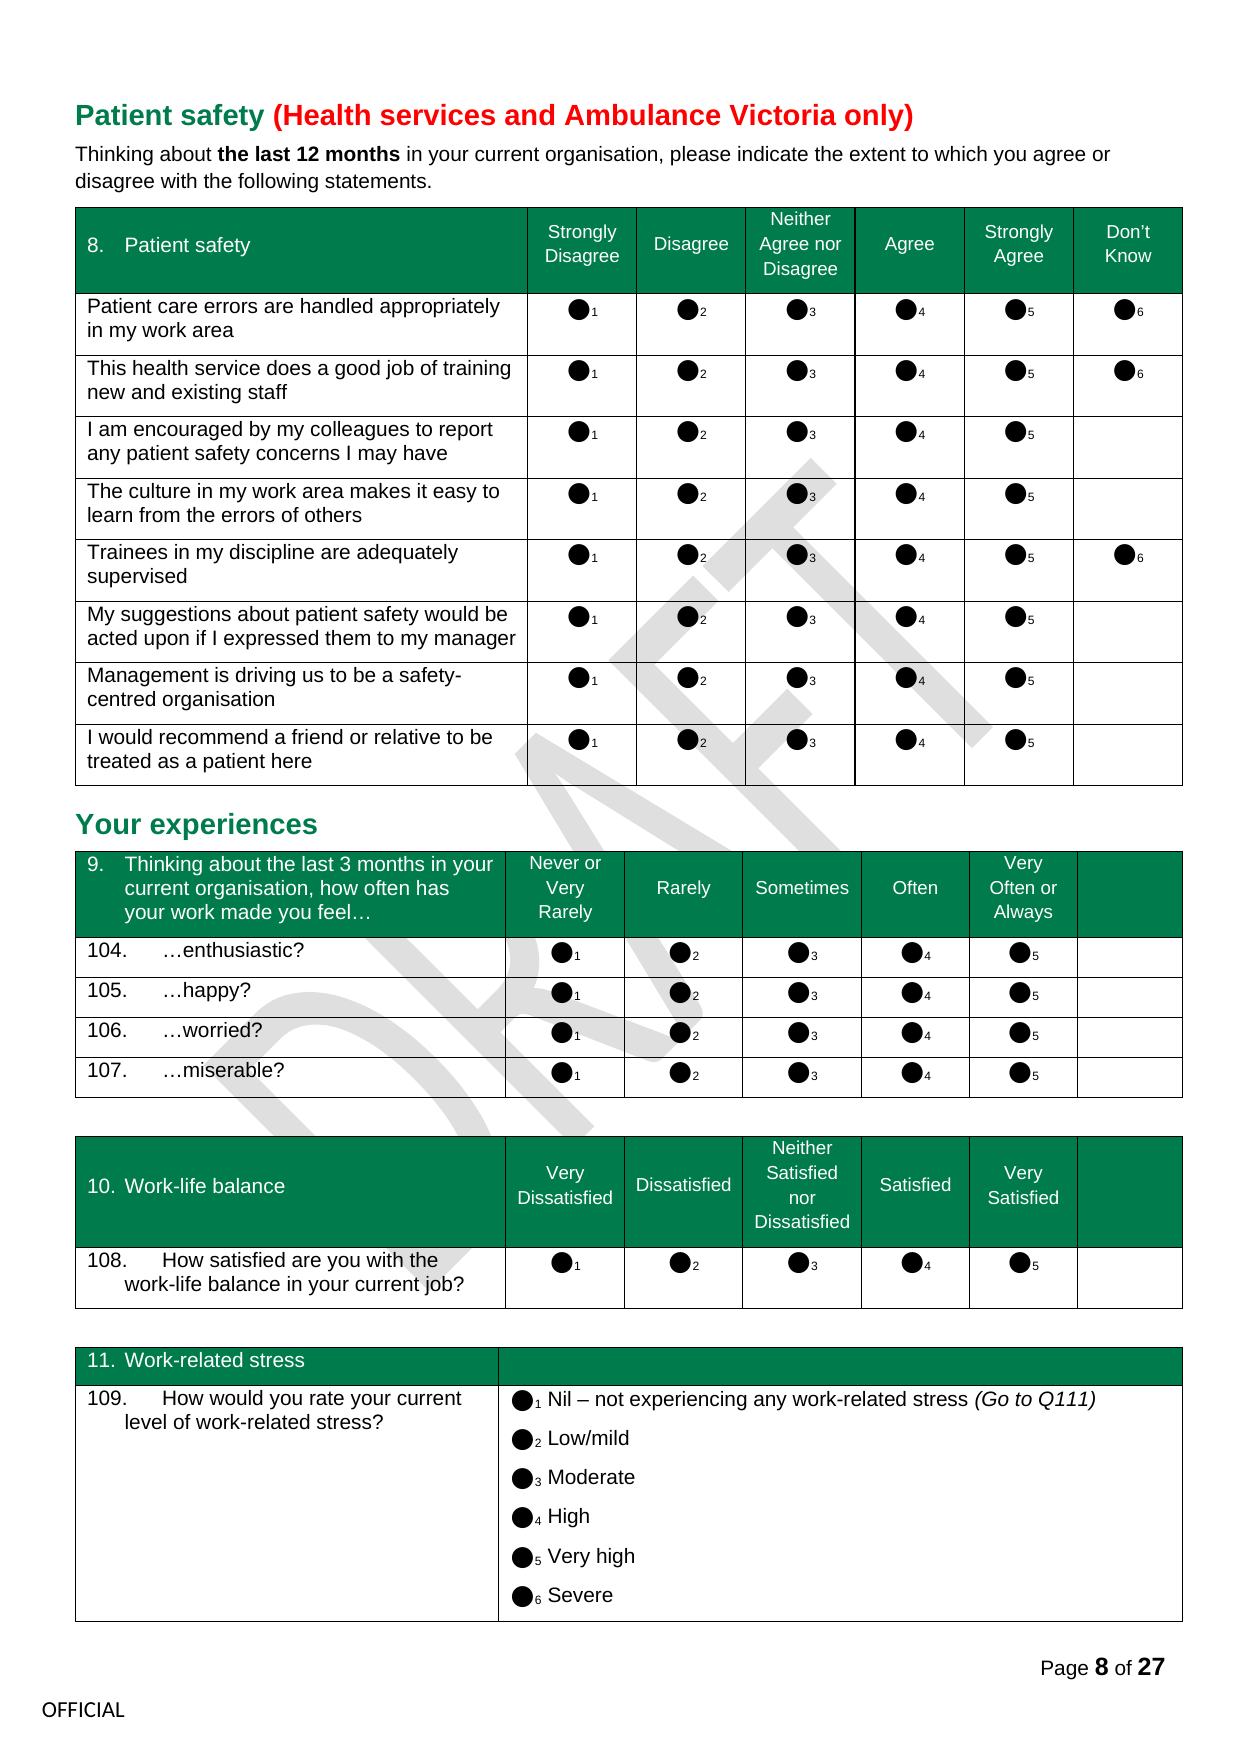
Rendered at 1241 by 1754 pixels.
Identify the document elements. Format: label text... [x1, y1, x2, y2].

table_cell ◯1 [506, 978, 624, 1017]
table_cell ◯3 [746, 602, 854, 662]
table_header Neither Agree nor Disagree [746, 208, 854, 293]
table_header Strongly Disagree [528, 208, 636, 293]
table_cell ◯5 [965, 479, 1073, 539]
table_cell ◯2 [637, 417, 745, 478]
table_cell ◯3 [746, 540, 854, 601]
table_header Very Often or Always [970, 852, 1077, 937]
table_cell ◯3 [743, 1058, 861, 1097]
table_cell ◯1 [506, 1058, 624, 1097]
table_cell ◯4 [856, 479, 964, 539]
table_cell I am encouraged by my colleagues to report any patient safety concerns I may have [76, 417, 527, 478]
table_header Thinking about the last 3 months in your current organisation, how often has your work made you feel… [76, 852, 505, 937]
table_cell ◯1 [528, 294, 636, 355]
table_cell [1078, 1018, 1182, 1057]
table_cell ◯4 [862, 978, 969, 1017]
table_cell …happy? [76, 978, 505, 1017]
table_header Sometimes [743, 852, 861, 937]
table_cell ◯1 [528, 540, 636, 601]
table_cell …enthusiastic? [76, 938, 505, 977]
table_cell ◯2 [637, 356, 745, 416]
table_cell ◯2 [625, 938, 742, 977]
table_cell [1078, 1248, 1182, 1308]
table_cell ◯2 [625, 1058, 742, 1097]
table_cell ◯4 [862, 938, 969, 977]
table_header [1078, 1137, 1182, 1247]
table_cell ◯2 [625, 1018, 742, 1057]
table_cell ◯5 [965, 725, 1073, 785]
table_cell ◯1 Nil – not experiencing any work-related stress (Go to Q111) ◯2 Low/mild ◯3 Moderate ◯4 High ◯5 Very high ◯6 Severe [499, 1386, 1182, 1621]
table_cell Trainees in my discipline are adequately supervised [76, 540, 527, 601]
table_header Strongly Agree [965, 208, 1073, 293]
table_cell ◯1 [506, 938, 624, 977]
table_cell ◯1 [528, 479, 636, 539]
table_cell ◯4 [856, 540, 964, 601]
table_cell ◯5 [965, 602, 1073, 662]
table_cell ◯6 [1074, 294, 1182, 355]
table_cell [1074, 725, 1182, 785]
table_cell ◯2 [637, 540, 745, 601]
table_cell ◯2 [625, 978, 742, 1017]
table_cell This health service does a good job of training new and existing staff [76, 356, 527, 416]
table_header Satisfied [862, 1137, 969, 1247]
table_cell ◯5 [965, 663, 1073, 723]
table_cell My suggestions about patient safety would be acted upon if I expressed them to my manager [76, 602, 527, 662]
table_cell ◯4 [856, 294, 964, 355]
table_header Patient safety [76, 208, 527, 293]
table_cell ◯3 [746, 356, 854, 416]
table_cell ◯4 [856, 602, 964, 662]
table_cell ◯2 [625, 1248, 742, 1308]
table_header Neither Satisfied nor Dissatisfied [743, 1137, 861, 1247]
table_cell ◯5 [965, 540, 1073, 601]
table_cell ◯4 [856, 356, 964, 416]
table_header Often [862, 852, 969, 937]
table_cell ◯5 [965, 294, 1073, 355]
table_cell [1078, 978, 1182, 1017]
table_header Don’t Know [1074, 208, 1182, 293]
table_cell ◯2 [637, 725, 745, 785]
table_cell ◯1 [528, 356, 636, 416]
table_cell Patient care errors are handled appropriately in my work area [76, 294, 527, 355]
table_cell ◯4 [856, 663, 964, 723]
table_cell [1078, 1058, 1182, 1097]
table_cell The culture in my work area makes it easy to learn from the errors of others [76, 479, 527, 539]
table_cell ◯2 [637, 294, 745, 355]
table_cell ◯4 [856, 417, 964, 478]
table_cell [1074, 602, 1182, 662]
table_header Very Satisfied [970, 1137, 1077, 1247]
table_cell ◯1 [528, 417, 636, 478]
table_cell ◯5 [970, 1018, 1077, 1057]
table_cell ◯4 [856, 725, 964, 785]
table_cell ◯1 [506, 1248, 624, 1308]
table_cell ◯5 [970, 1248, 1077, 1308]
table_cell ◯5 [970, 938, 1077, 977]
table_header Very Dissatisfied [506, 1137, 624, 1247]
table_cell ◯1 [528, 663, 636, 723]
table_cell ◯5 [965, 356, 1073, 416]
table_cell ◯3 [746, 479, 854, 539]
table_cell ◯5 [970, 1058, 1077, 1097]
table_header [1078, 852, 1182, 937]
table_header Dissatisfied [625, 1137, 742, 1247]
table_cell ◯1 [506, 1018, 624, 1057]
table_header Agree [856, 208, 964, 293]
table_cell ◯5 [965, 417, 1073, 478]
table_cell [1074, 663, 1182, 723]
table_cell …miserable? [76, 1058, 505, 1097]
table_cell …worried? [76, 1018, 505, 1057]
table_header Work-life balance [76, 1137, 505, 1247]
table_cell ◯3 [746, 725, 854, 785]
table_header Never or Very Rarely [506, 852, 624, 937]
table_cell [1074, 417, 1182, 478]
table_cell ◯1 [528, 602, 636, 662]
table_cell ◯5 [970, 978, 1077, 1017]
table_cell ◯3 [746, 417, 854, 478]
table_cell ◯3 [743, 1248, 861, 1308]
table_header Rarely [625, 852, 742, 937]
table_cell [1078, 938, 1182, 977]
table_cell ◯1 [528, 725, 636, 785]
text Patient safety (Health services and Ambulance Victoria only) [75, 98, 1165, 131]
table_header [499, 1348, 1182, 1385]
table_cell How satisfied are you with the work-life balance in your current job? [76, 1248, 505, 1308]
table_cell ◯3 [743, 938, 861, 977]
table_header Work-related stress [76, 1348, 498, 1385]
table_cell ◯2 [637, 479, 745, 539]
table_cell I would recommend a friend or relative to be treated as a patient here [76, 725, 527, 785]
table_cell ◯4 [862, 1248, 969, 1308]
table_header Disagree [637, 208, 745, 293]
table_cell ◯3 [746, 294, 854, 355]
text Thinking about the last 12 months in your current organisation, please indicate the extent to which you agree or disagree with the following statements. [75, 142, 1165, 193]
table_cell ◯6 [1074, 356, 1182, 416]
table_cell ◯3 [746, 663, 854, 723]
table_cell ◯6 [1074, 540, 1182, 601]
table_cell ◯2 [637, 663, 745, 723]
table_cell ◯4 [862, 1018, 969, 1057]
table_cell ◯3 [743, 1018, 861, 1057]
table_cell Management is driving us to be a safety-centred organisation [76, 663, 527, 723]
table_cell ◯2 [637, 602, 745, 662]
table_cell ◯4 [862, 1058, 969, 1097]
table_cell How would you rate your current level of work-related stress? [76, 1386, 498, 1621]
table_cell [1074, 479, 1182, 539]
text Your experiences [75, 807, 1165, 840]
table_cell ◯3 [743, 978, 861, 1017]
